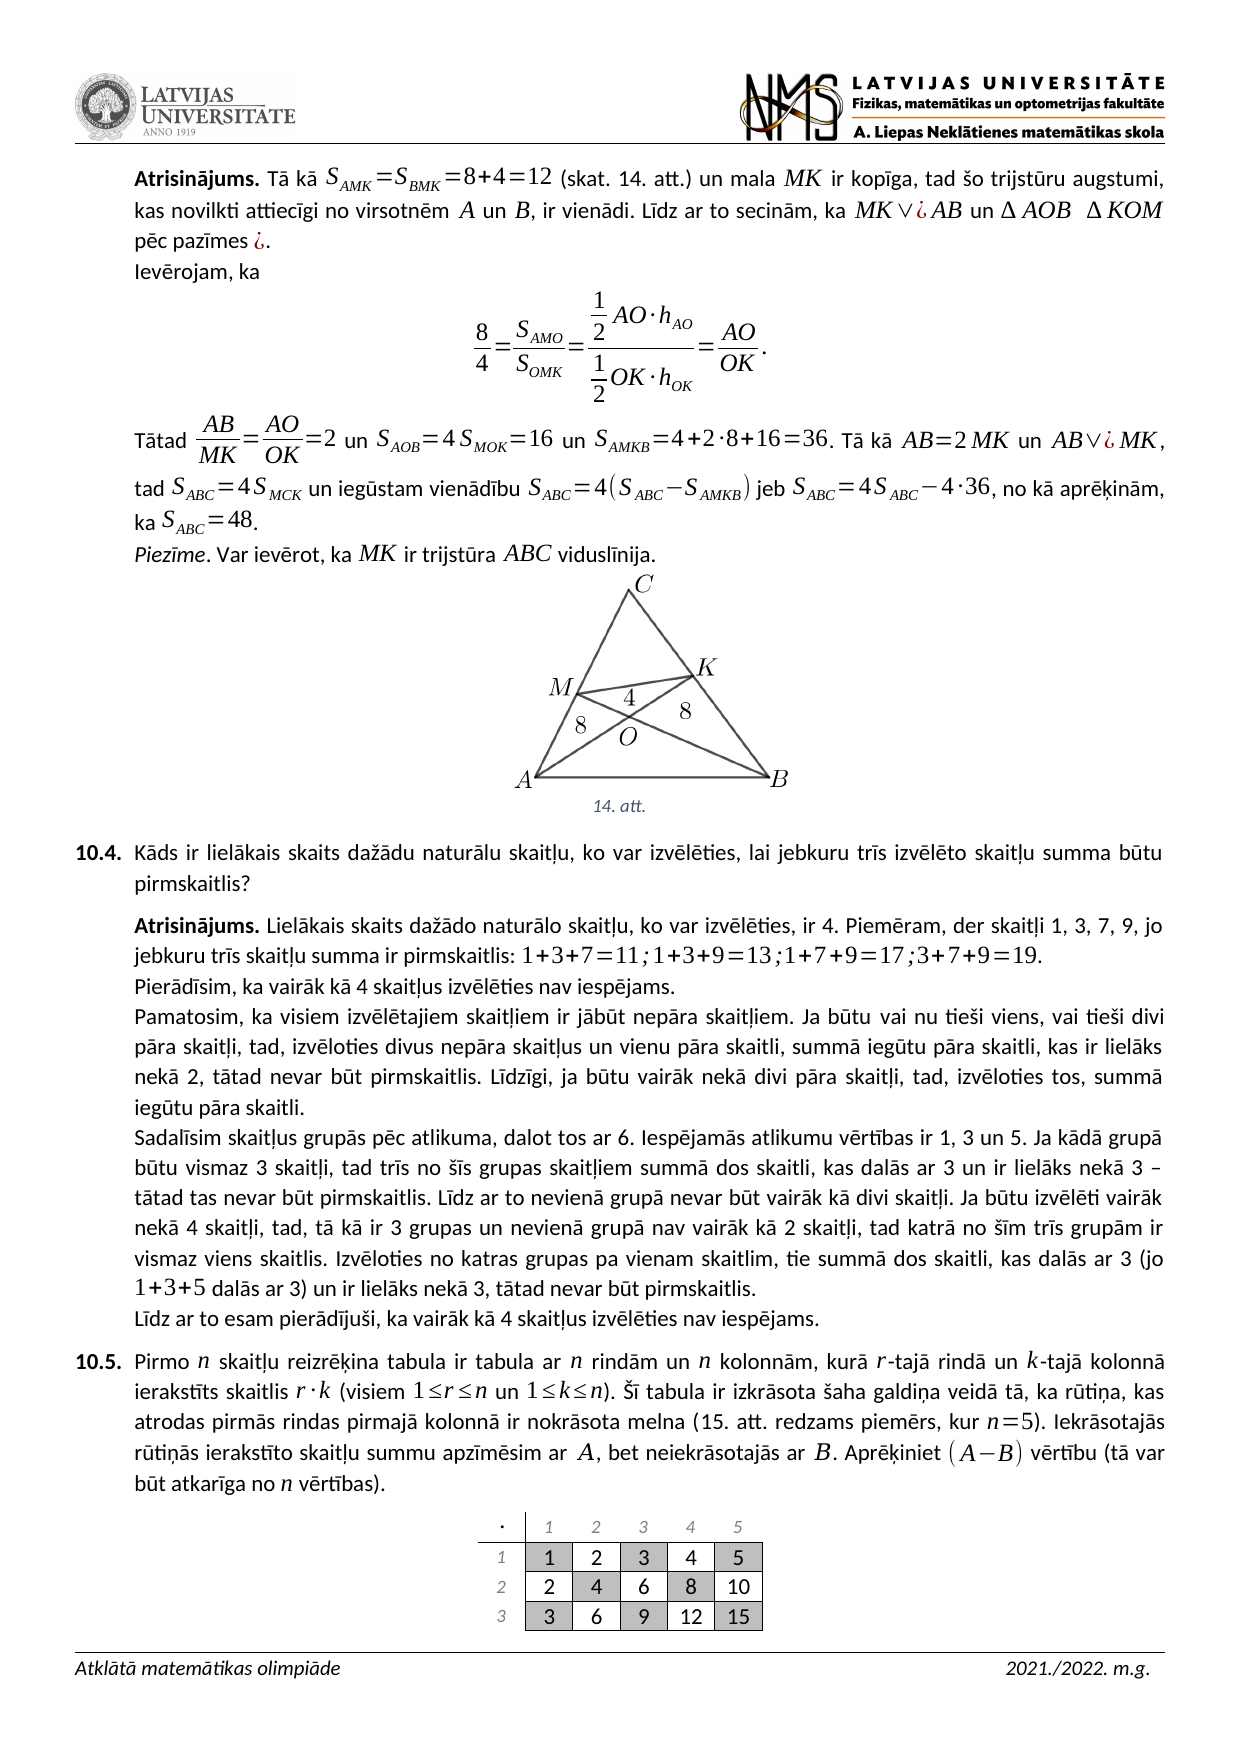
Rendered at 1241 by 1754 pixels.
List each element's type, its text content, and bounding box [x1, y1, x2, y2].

text Atrisinājums. Lielākais skaits dažādo naturālo skaitļu, ko var izvēlēties, ir 4. Piemēram, der skaitļi 1, 3, 7, 9, jo jebkuru trīs skaitļu summa ir pirmskaitlis: . [134, 911, 1165, 969]
table_cell 3 [478, 1601, 525, 1630]
table_cell 4 [668, 1543, 714, 1571]
table_cell 10 [715, 1572, 762, 1601]
table_header 2 [573, 1512, 620, 1542]
text 10.5. Pirmo skaitļu reizrēķina tabula ir tabula ar rindām un kolonnām, kurā -tajā rindā un -tajā kolonnā ierakstīts skaitlis (visiem un ). Šī tabula ir izkrāsota šaha galdiņa veidā tā, ka rūtiņa, kas atrodas pirmās rindas pirmajā kolonnā ir nokrāsota melna (15. att. redzams piemērs, kur ). Iekrāsotajās rūtiņās ierakstīto skaitļu summu apzīmēsim ar 𝐴, bet neiekrāsotajās ar 𝐵. Aprēķiniet vērtību (tā var būt atkarīga no vērtības). [75, 1347, 1165, 1498]
text 10.4. Kāds ir lielākais skaits dažādu naturālu skaitļu, ko var izvēlēties, lai jebkuru trīs izvēlēto skaitļu summa būtu pirmskaitlis? [75, 838, 1165, 897]
picture [506, 570, 793, 793]
table_cell 4 [573, 1572, 620, 1601]
table_cell 2 [526, 1572, 572, 1601]
text Pierādīsim, ka vairāk kā 4 skaitļus izvēlēties nav iespējams. [134, 972, 1165, 1000]
table_header 3 [620, 1512, 667, 1542]
picture [75, 73, 296, 141]
table_cell 2 [573, 1543, 620, 1571]
table_cell 6 [573, 1602, 620, 1630]
text Ievērojam, ka [134, 257, 1165, 285]
text Piezīme. Var ievērot, ka ir trijstūra viduslīnija. [134, 540, 1165, 568]
table_header [478, 1512, 525, 1542]
text Pamatosim, ka visiem izvēlētajiem skaitļiem ir jābūt nepāra skaitļiem. Ja būtu vai nu tieši viens, vai tieši divi pāra skaitļi, tad, izvēloties divus nepāra skaitļus un vienu pāra skaitli, summā iegūtu pāra skaitli, kas ir lielāks nekā 2, tātad nevar būt pirmskaitlis. Līdzīgi, ja būtu vairāk nekā divi pāra skaitļi, tad, izvēloties tos, summā iegūtu pāra skaitli. [134, 1002, 1165, 1121]
table_header 4 [668, 1512, 714, 1542]
table_cell 3 [526, 1602, 572, 1630]
picture [739, 73, 1166, 141]
table_cell 5 [715, 1543, 762, 1571]
text Atrisinājums. Tā kā (skat. 14. att.) un mala ir kopīga, tad šo trijstūru augstumi, kas novilkti attiecīgi no virsotnēm un , ir vienādi. Līdz ar to secinām, ka un pēc pazīmes . [75, 163, 1165, 255]
table_header 5 [715, 1512, 762, 1542]
table_cell 12 [668, 1602, 714, 1630]
table_cell 6 [621, 1572, 667, 1601]
text 14. att. [75, 795, 1165, 818]
table_cell 8 [668, 1572, 714, 1601]
table_cell 2 [478, 1571, 525, 1601]
text Līdz ar to esam pierādījuši, ka vairāk kā 4 skaitļus izvēlēties nav iespējams. [134, 1304, 1165, 1332]
table_cell 9 [621, 1602, 667, 1630]
table_cell 1 [478, 1543, 525, 1571]
table_cell 3 [621, 1543, 667, 1571]
text Sadalīsim skaitļus grupās pēc atlikuma, dalot tos ar 6. Iespējamās atlikumu vērtības ir 1, 3 un 5. Ja kādā grupā būtu vismaz 3 skaitļi, tad trīs no šīs grupas skaitļiem summā dos skaitli, kas dalās ar 3 un ir lielāks nekā 3 – tātad tas nevar būt pirmskaitlis. Līdz ar to nevienā grupā nevar būt vairāk kā divi skaitļi. Ja būtu izvēlēti vairāk nekā 4 skaitļi, tad, tā kā ir 3 grupas un nevienā grupā nav vairāk kā 2 skaitļi, tad katrā no šīm trīs grupām ir vismaz viens skaitlis. Izvēloties no katras grupas pa vienam skaitlim, tie summā dos skaitli, kas dalās ar 3 (jo dalās ar 3) un ir lielāks nekā 3, tātad nevar būt pirmskaitlis. [134, 1123, 1165, 1302]
text Tātad un un . Tā kā un , tad un iegūstam vienādību jeb , no kā aprēķinām, ka . [134, 411, 1165, 537]
table_header 1 [526, 1512, 573, 1542]
table_cell 1 [526, 1543, 572, 1571]
table_cell 15 [715, 1602, 762, 1630]
